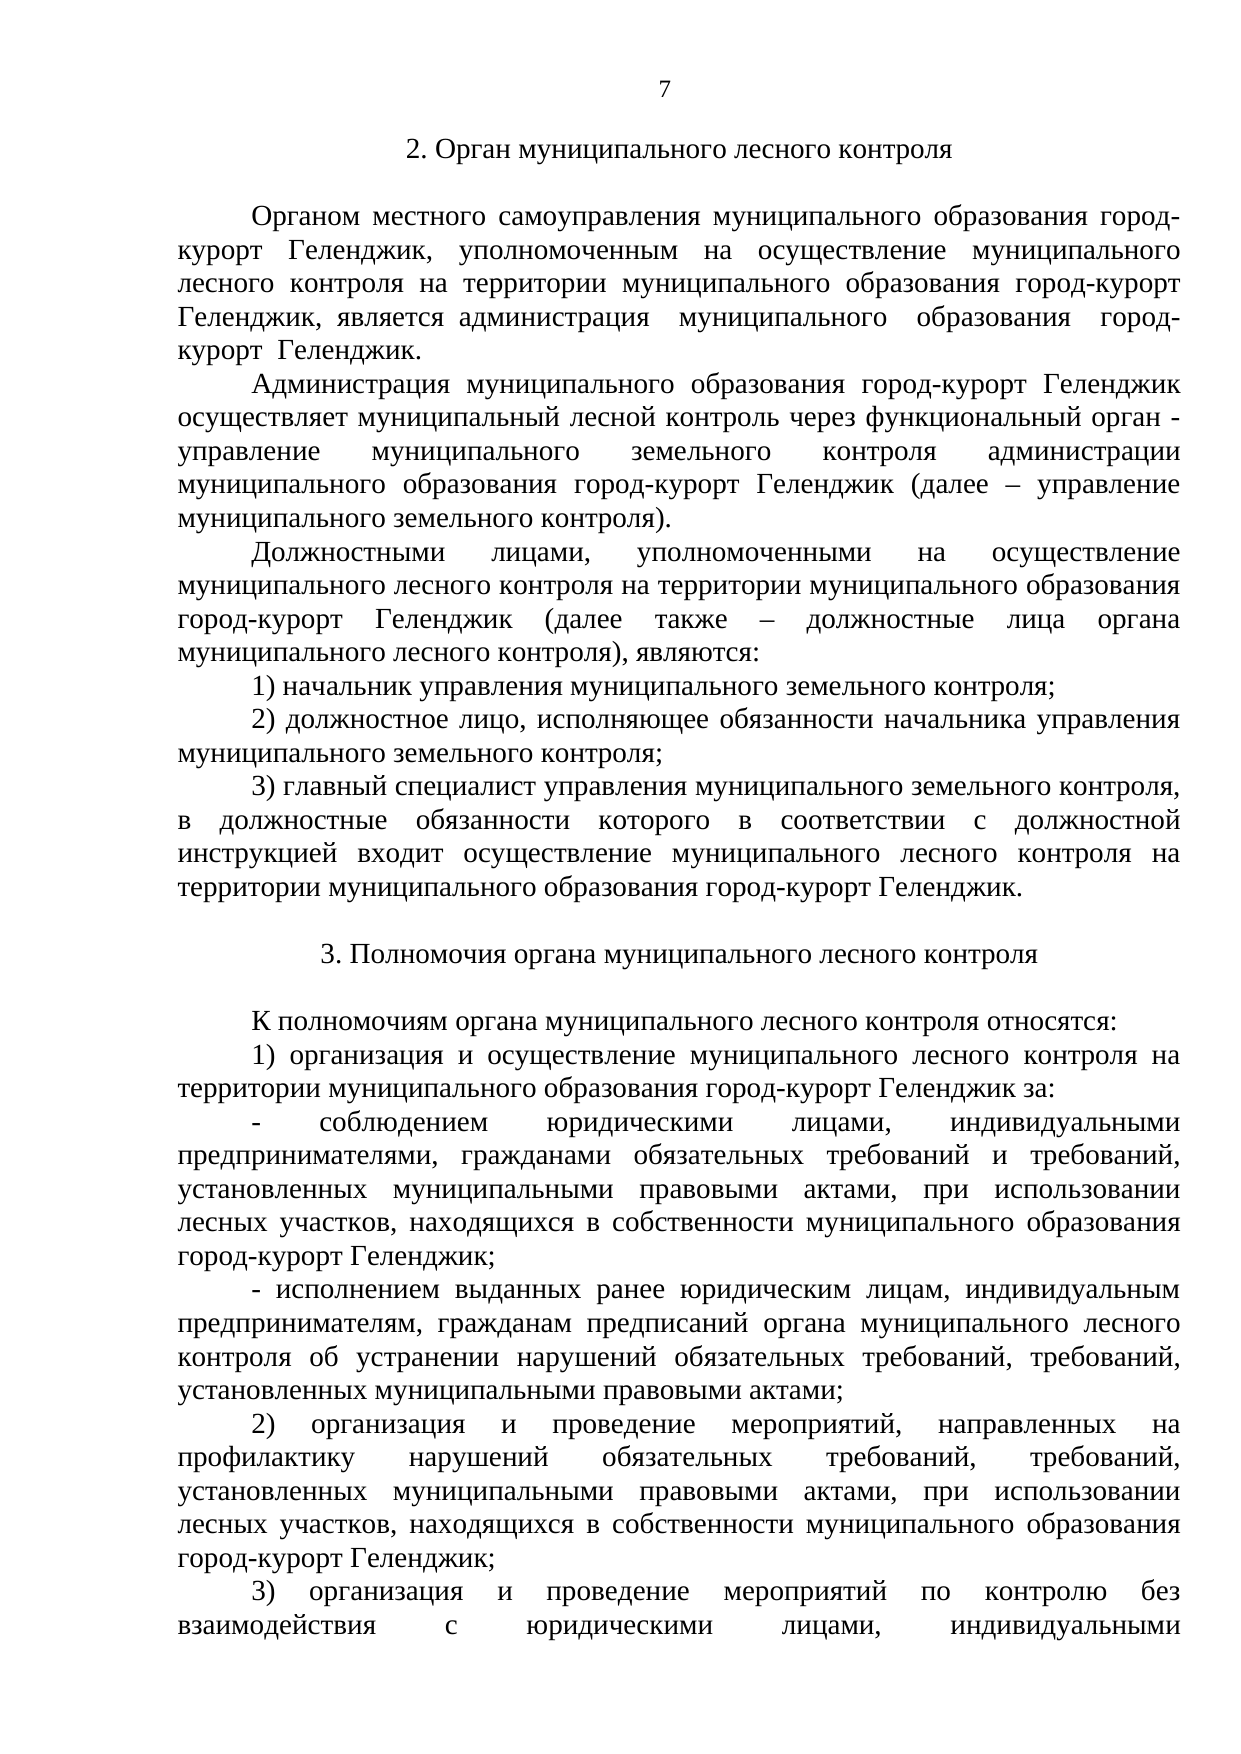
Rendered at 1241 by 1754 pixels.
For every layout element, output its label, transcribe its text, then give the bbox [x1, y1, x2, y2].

text Администрация муниципального образования город-курорт Геленджик осуществляет муниципальный лесной контроль через функциональный орган - управление муниципального земельного контроля администрации муниципального образования город-курорт Геленджик (далее – управление муниципального земельного контроля). [177, 366, 1181, 534]
text Органом местного самоуправления муниципального образования город-курорт Геленджик, уполномоченным на осуществление муниципального лесного контроля на территории муниципального образования город-курорт Геленджик, является администрация муниципального образования город-курорт Геленджик. [177, 198, 1181, 366]
text 2. Орган муниципального лесного контроля [177, 131, 1181, 165]
text - соблюдением юридическими лицами, индивидуальными предпринимателями, гражданами обязательных требований и требований, установленных муниципальными правовыми актами, при использовании лесных участков, находящихся в собственности муниципального образования город-курорт Геленджик; [177, 1104, 1181, 1272]
text 2) должностное лицо, исполняющее обязанности начальника управления муниципального земельного контроля; [177, 701, 1181, 768]
text 3. Полномочия органа муниципального лесного контроля [177, 936, 1181, 970]
text - исполнением выданных ранее юридическим лицам, индивидуальным предпринимателям, гражданам предписаний органа муниципального лесного контроля об устранении нарушений обязательных требований, требований, установленных муниципальными правовыми актами; [177, 1272, 1181, 1406]
text К полномочиям органа муниципального лесного контроля относятся: [177, 1003, 1181, 1037]
text 1) организация и осуществление муниципального лесного контроля на территории муниципального образования город-курорт Геленджик за: [177, 1037, 1181, 1104]
text 2) организация и проведение мероприятий, направленных на профилактику нарушений обязательных требований, требований, установленных муниципальными правовыми актами, при использовании лесных участков, находящихся в собственности муниципального образования город-курорт Геленджик; [177, 1406, 1181, 1573]
text 1) начальник управления муниципального земельного контроля; [177, 668, 1181, 701]
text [177, 1573, 1181, 1641]
text 3) главный специалист управления муниципального земельного контроля, в должностные обязанности которого в соответствии с должностной инструкцией входит осуществление муниципального лесного контроля на территории муниципального образования город-курорт Геленджик. [177, 768, 1181, 903]
text Должностными лицами, уполномоченными на осуществление муниципального лесного контроля на территории муниципального образования город-курорт Геленджик (далее также – должностные лица органа муниципального лесного контроля), являются: [177, 534, 1181, 668]
